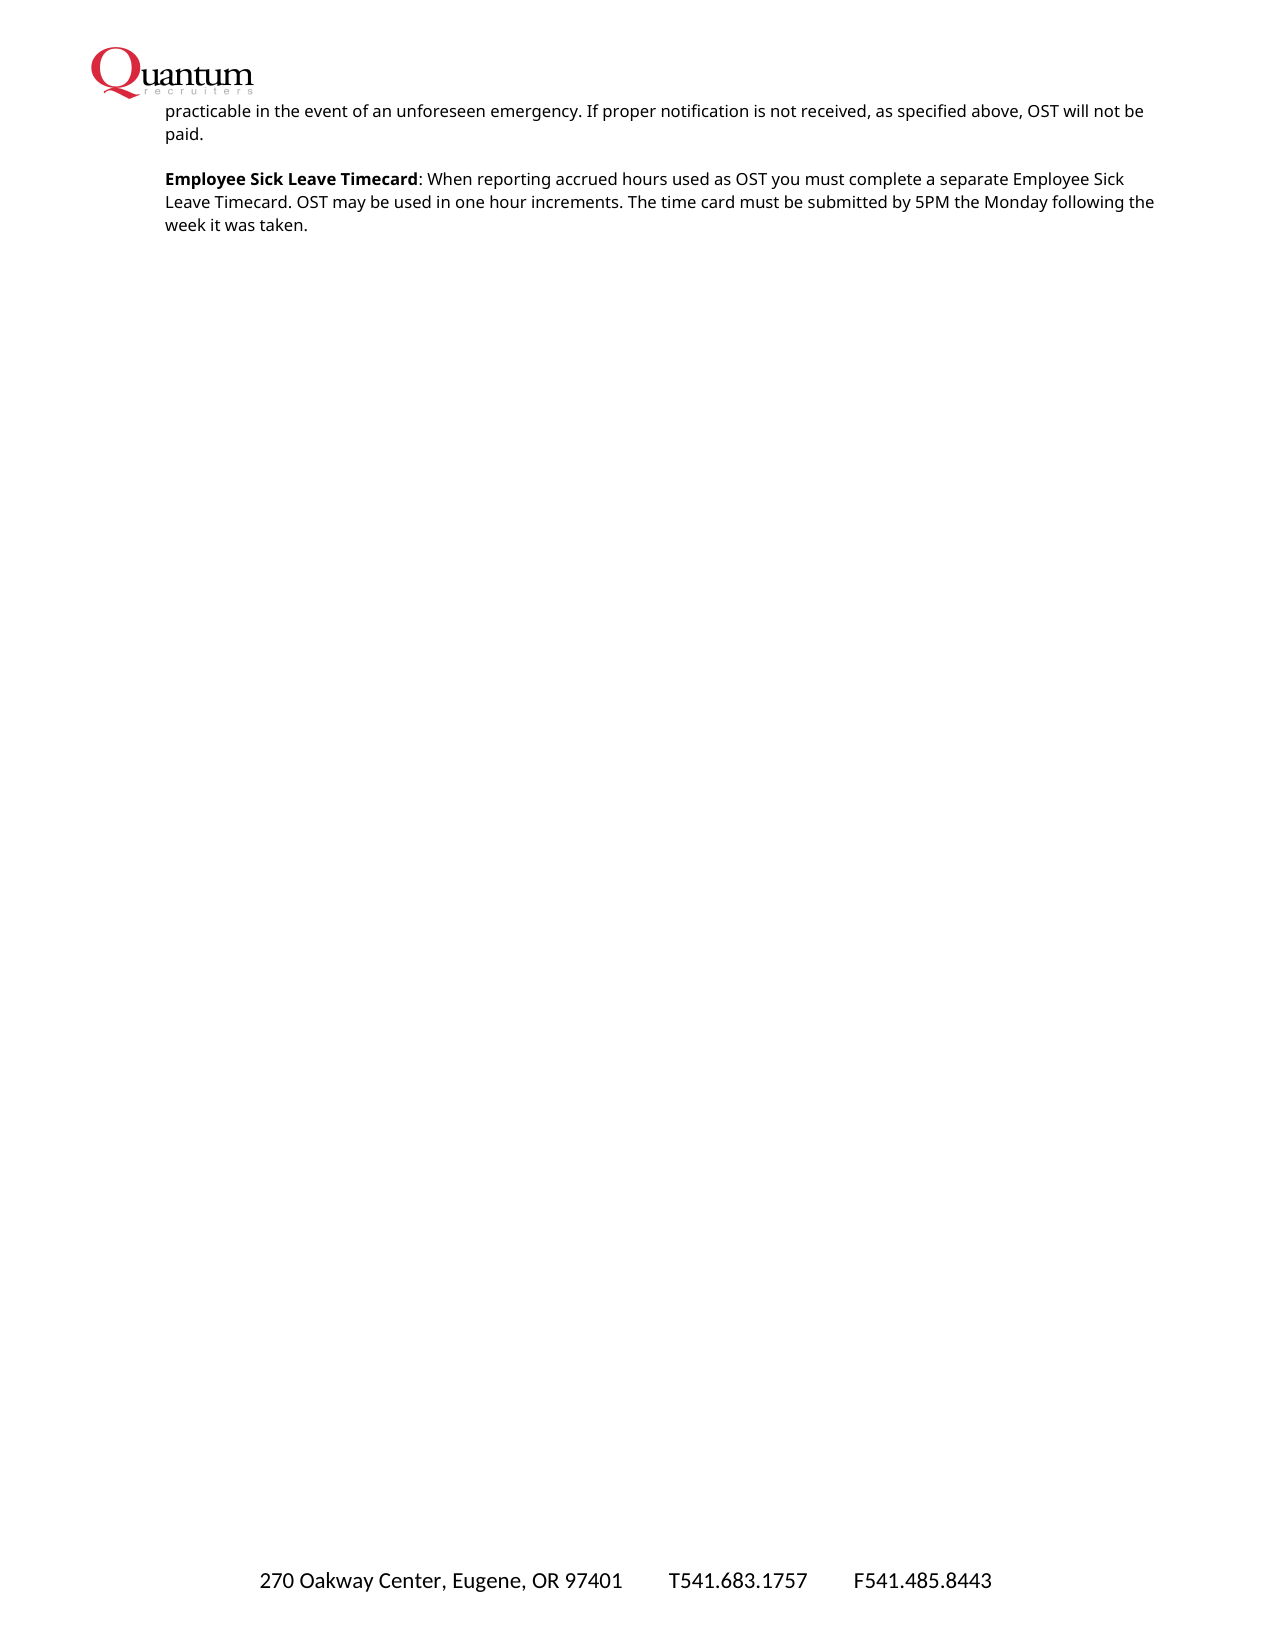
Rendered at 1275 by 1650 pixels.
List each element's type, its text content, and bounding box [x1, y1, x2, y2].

picture [90, 46, 254, 100]
text Employee Sick Leave Timecard: When reporting accrued hours used as OST you must complete a separate Employee Sick Leave Timecard. OST may be used in one hour increments. The time card must be submitted by 5PM the Monday following the week it was taken. [165, 168, 1162, 236]
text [165, 100, 1162, 145]
